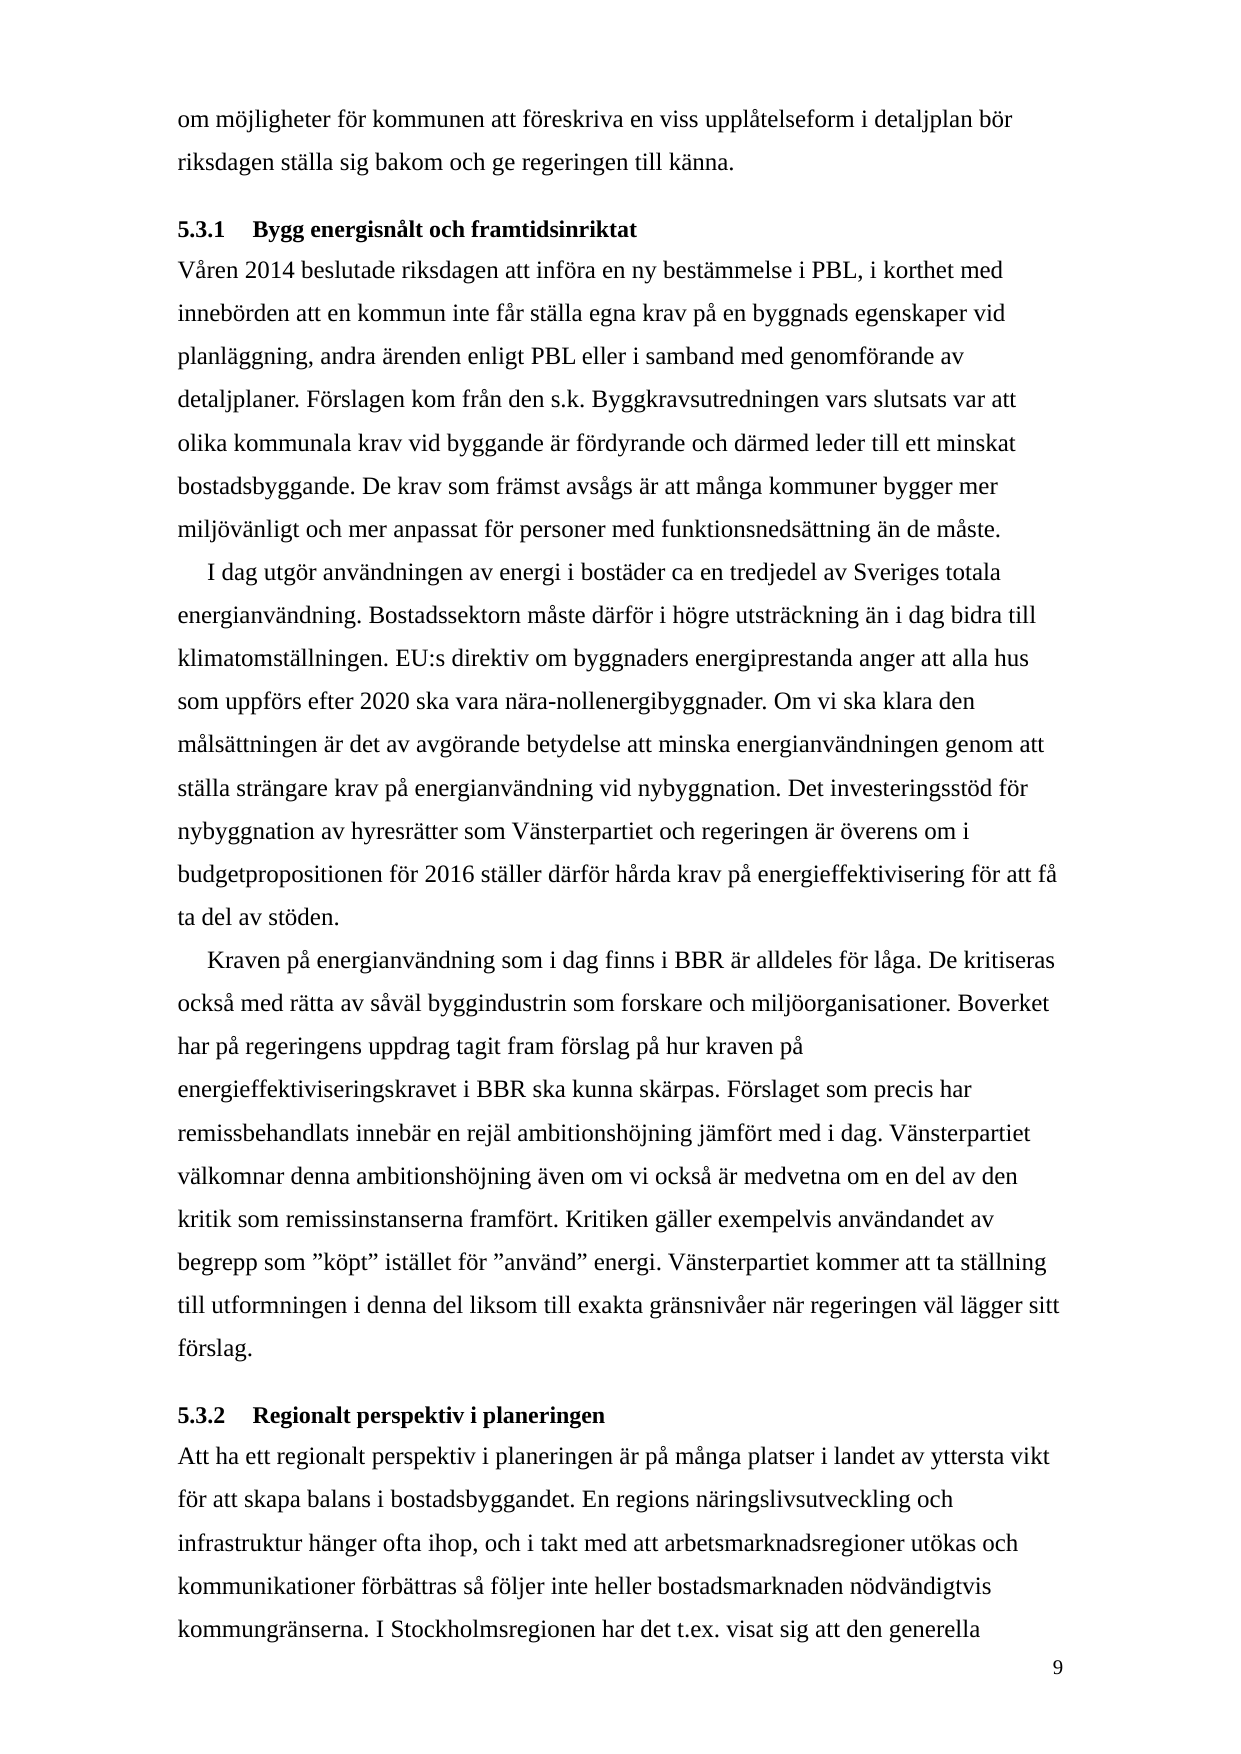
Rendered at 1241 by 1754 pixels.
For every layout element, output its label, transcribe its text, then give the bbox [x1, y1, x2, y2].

text Kraven på energianvändning som i dag finns i BBR är alldeles för låga. De kritiseras också med rätta av såväl byggindustrin som forskare och miljöorganisationer. Boverket har på regeringens uppdrag tagit fram förslag på hur kraven på energieffektiviseringskravet i BBR ska kunna skärpas. Förslaget som precis har remissbehandlats innebär en rejäl ambitionshöjning jämfört med i dag. Vänsterpartiet välkomnar denna ambitionshöjning även om vi också är medvetna om en del av den kritik som remissinstanserna framfört. Kritiken gäller exempelvis användandet av begrepp som ”köpt” istället för ”använd” energi. Vänsterpartiet kommer att ta ställning till utformningen i denna del liksom till exakta gränsnivåer när regeringen väl lägger sitt förslag. [177, 945, 1063, 1362]
subtitle Regionalt perspektiv i planeringen [177, 1401, 1063, 1429]
text I dag utgör användningen av energi i bostäder ca en tredjedel av Sveriges totala energianvändning. Bostadssektorn måste därför i högre utsträckning än i dag bidra till klimatomställningen. EU:s direktiv om byggnaders energiprestanda anger att alla hus som uppförs efter 2020 ska vara nära-nollenergibyggnader. Om vi ska klara den målsättningen är det av avgörande betydelse att minska energianvändningen genom att ställa strängare krav på energianvändning vid nybyggnation. Det investeringsstöd för nybyggnation av hyresrätter som Vänsterpartiet och regeringen är överens om i budgetpropositionen för 2016 ställer därför hårda krav på energieffektivisering för att få ta del av stöden. [177, 557, 1063, 931]
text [177, 104, 1063, 176]
subtitle Bygg energisnålt och framtidsinriktat [177, 215, 1063, 243]
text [177, 1441, 1063, 1643]
text Våren 2014 beslutade riksdagen att införa en ny bestämmelse i PBL, i korthet med innebörden att en kommun inte får ställa egna krav på en byggnads egenskaper vid planläggning, andra ärenden enligt PBL eller i samband med genomförande av detaljplaner. Förslagen kom från den s.k. Byggkravsutredningen vars slutsats var att olika kommunala krav vid byggande är fördyrande och därmed leder till ett minskat bostadsbyggande. De krav som främst avsågs är att många kommuner bygger mer miljövänligt och mer anpassat för personer med funktionsnedsättning än de måste. [177, 255, 1063, 543]
